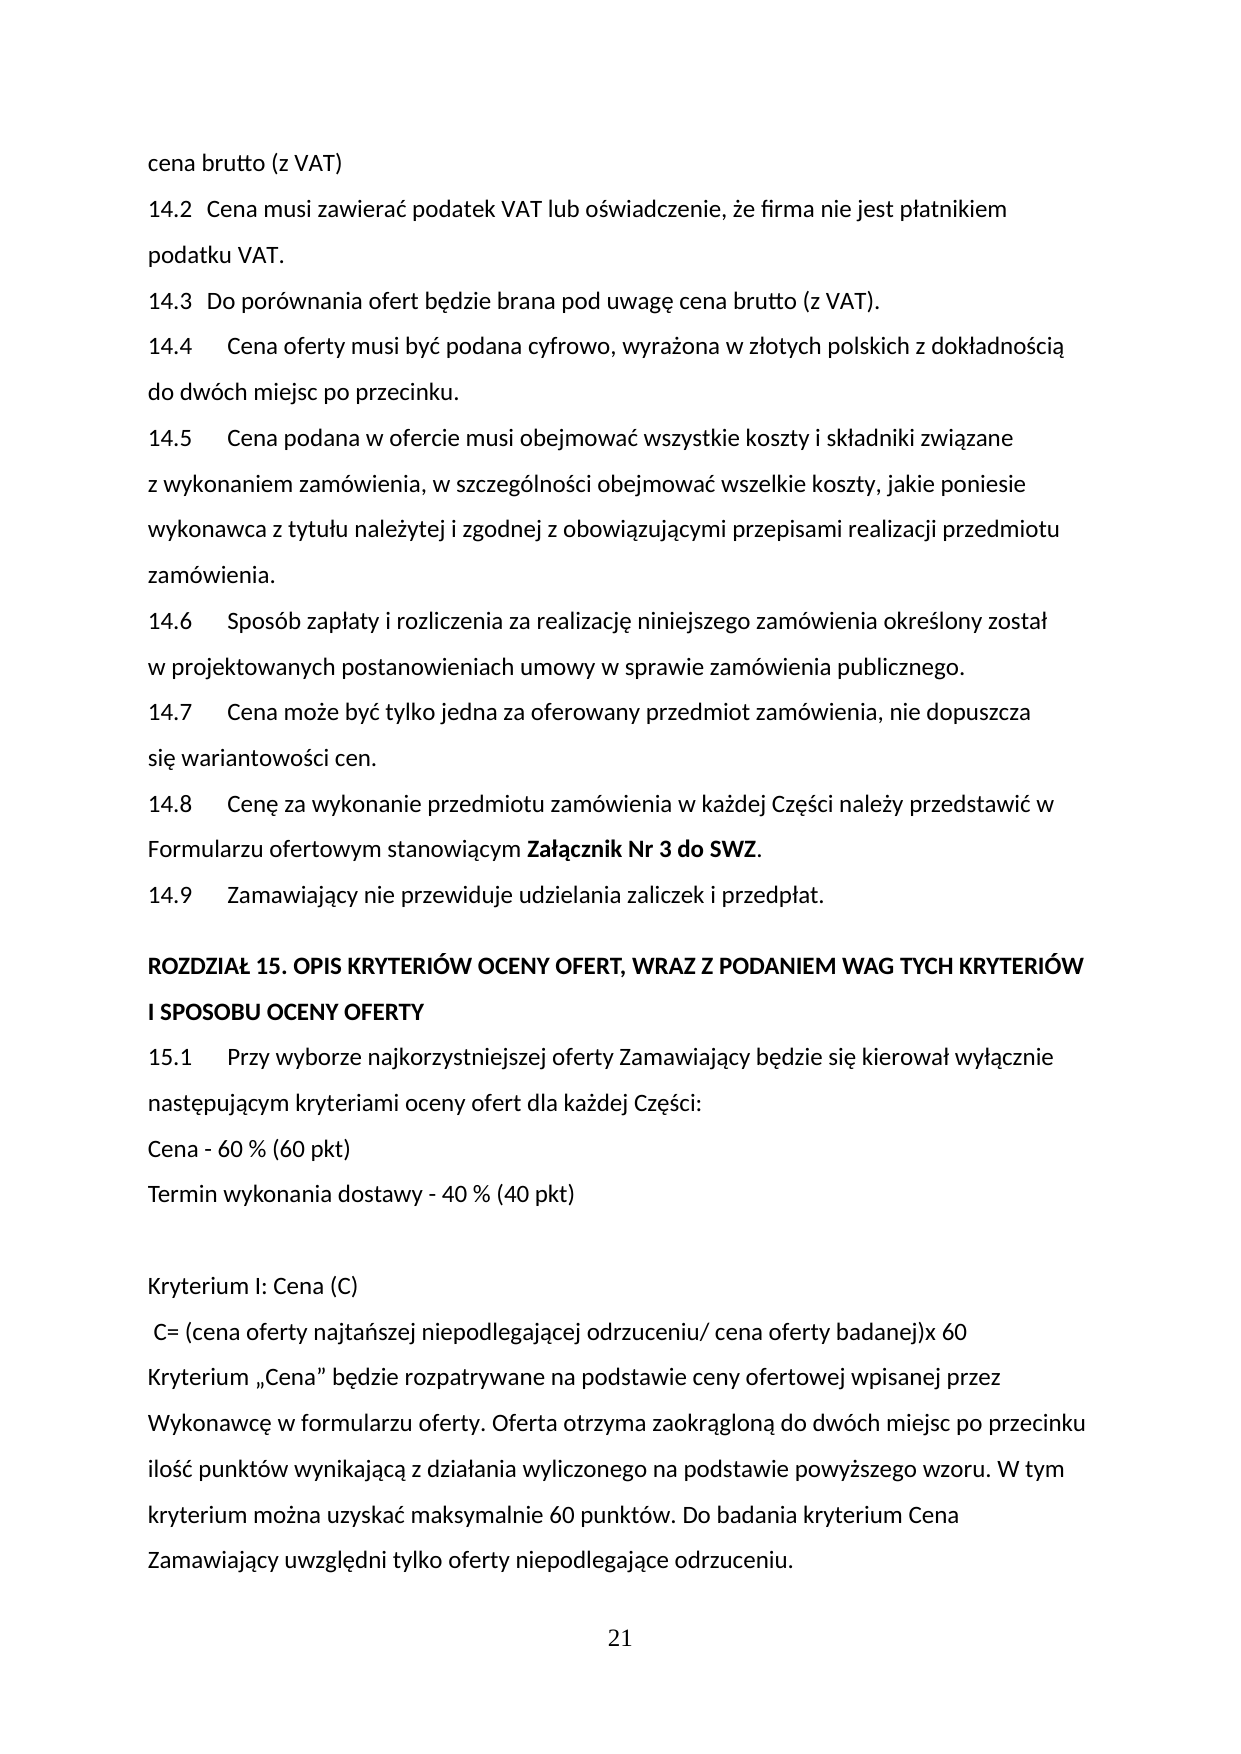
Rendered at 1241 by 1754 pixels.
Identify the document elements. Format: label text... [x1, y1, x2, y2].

list Przy wyborze najkorzystniejszej oferty Zamawiający będzie się kierował wyłącznie następującym kryteriami oceny ofert dla każdej Części: [148, 1041, 1093, 1118]
text Kryterium „Cena” będzie rozpatrywane na podstawie ceny ofertowej wpisanej przez Wykonawcę w formularzu oferty. Oferta otrzyma zaokrągloną do dwóch miejsc po przecinku ilość punktów wynikającą z działania wyliczonego na podstawie powyższego wzoru. W tym kryterium można uzyskać maksymalnie 60 punktów. Do badania kryterium Cena Zamawiający uwzględni tylko oferty niepodlegające odrzuceniu. [148, 1362, 1093, 1575]
text Cena - 60 % (60 pkt) [148, 1133, 1093, 1163]
list Cena oferty musi być podana cyfrowo, wyrażona w złotych polskich z dokładnością do dwóch miejsc po przecinku. [148, 331, 1093, 407]
text Termin wykonania dostawy - 40 % (40 pkt) [148, 1179, 1093, 1209]
list Cena musi zawierać podatek VAT lub oświadczenie, że firma nie jest płatnikiem podatku VAT. [148, 193, 1093, 269]
list Do porównania ofert będzie brana pod uwagę cena brutto (z VAT). [148, 285, 1093, 315]
list Sposób zapłaty i rozliczenia za realizację niniejszego zamówienia określony został w projektowanych postanowieniach umowy w sprawie zamówienia publicznego. [148, 605, 1093, 681]
text cena brutto (z VAT) [148, 148, 1093, 178]
subtitle ROZDZIAŁ 15. OPIS KRYTERIÓW OCENY OFERT, WRAZ Z PODANIEM WAG TYCH KRYTERIÓW I SPOSOBU OCENY OFERTY [148, 950, 1093, 1026]
text C= (cena oferty najtańszej niepodlegającej odrzuceniu/ cena oferty badanej)x 60 [148, 1316, 1093, 1346]
list Cena podana w ofercie musi obejmować wszystkie koszty i składniki związane z wykonaniem zamówienia, w szczególności obejmować wszelkie koszty, jakie poniesie wykonawca z tytułu należytej i zgodnej z obowiązującymi przepisami realizacji przedmiotu zamówienia. [148, 422, 1093, 590]
text Kryterium I: Cena (C) [148, 1270, 1093, 1301]
list Zamawiający nie przewiduje udzielania zaliczek i przedpłat. [148, 879, 1093, 910]
list Cenę za wykonanie przedmiotu zamówienia w każdej Części należy przedstawić w Formularzu ofertowym stanowiącym Załącznik Nr 3 do SWZ. [148, 788, 1093, 864]
list Cena może być tylko jedna za oferowany przedmiot zamówienia, nie dopuszcza się wariantowości cen. [148, 696, 1093, 773]
